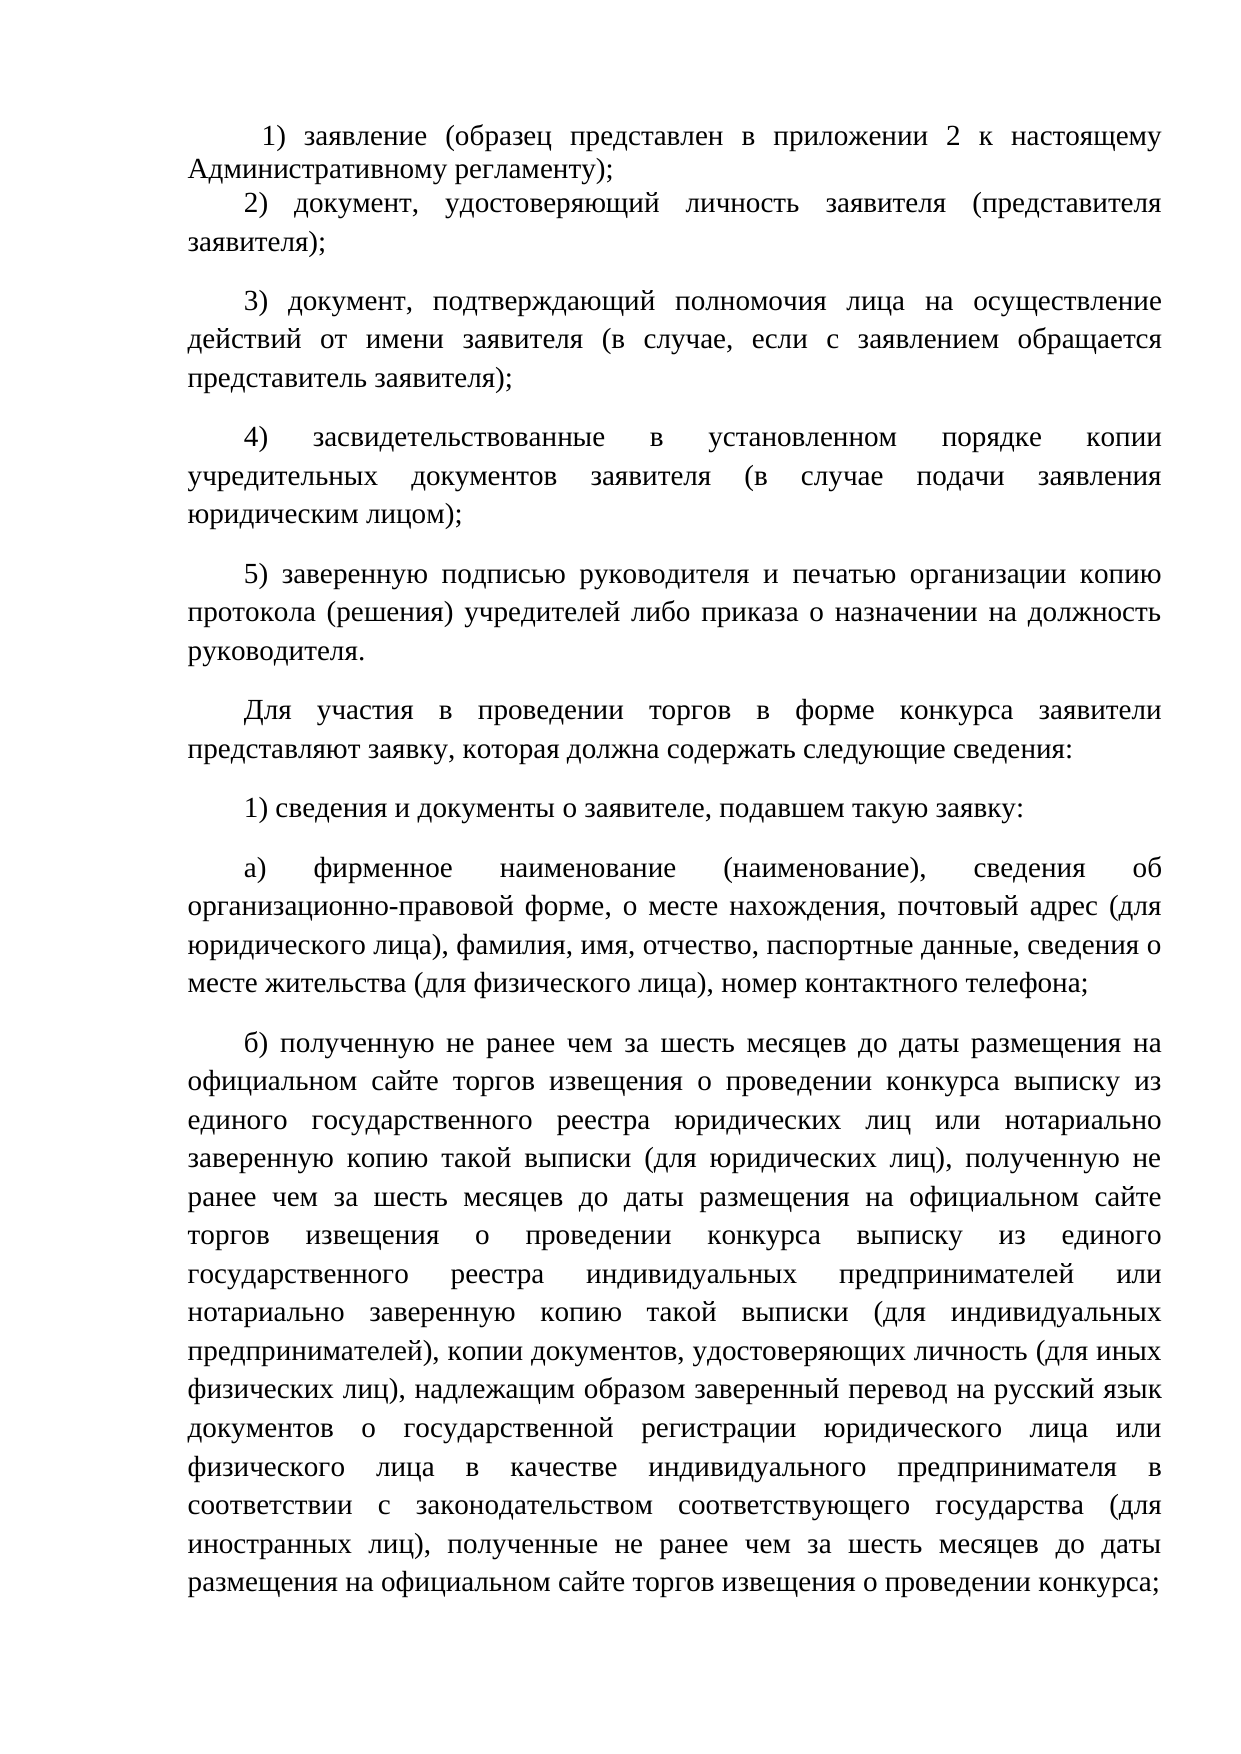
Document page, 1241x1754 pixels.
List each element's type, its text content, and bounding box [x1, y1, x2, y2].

text 5) заверенную подписью руководителя и печатью организации копию протокола (решения) учредителей либо приказа о назначении на должность руководителя. [187, 556, 1163, 667]
text 2) документ, удостоверяющий личность заявителя (представителя заявителя); [187, 185, 1163, 257]
text б) полученную не ранее чем за шесть месяцев до даты размещения на официальном сайте торгов извещения о проведении конкурса выписку из единого государственного реестра юридических лиц или нотариально заверенную копию такой выписки (для юридических лиц), полученную не ранее чем за шесть месяцев до даты размещения на официальном сайте торгов извещения о проведении конкурса выписку из единого государственного реестра индивидуальных предпринимателей или нотариально заверенную копию такой выписки (для индивидуальных предпринимателей), копии документов, удостоверяющих личность (для иных физических лиц), надлежащим образом заверенный перевод на русский язык документов о государственной регистрации юридического лица или физического лица в качестве индивидуального предпринимателя в соответствии с законодательством соответствующего государства (для иностранных лиц), полученные не ранее чем за шесть месяцев до даты размещения на официальном сайте торгов извещения о проведении конкурса; [187, 1025, 1163, 1598]
text Для участия в проведении торгов в форме конкурса заявители представляют заявку, которая должна содержать следующие сведения: [187, 692, 1163, 764]
text а) фирменное наименование (наименование), сведения об организационно-правовой форме, о месте нахождения, почтовый адрес (для юридического лица), фамилия, имя, отчество, паспортные данные, сведения о месте жительства (для физического лица), номер контактного телефона; [187, 850, 1163, 999]
text 3) документ, подтверждающий полномочия лица на осуществление действий от имени заявителя (в случае, если с заявлением обращается представитель заявителя); [187, 283, 1163, 394]
text 1) сведения и документы о заявителе, подавшем такую заявку: [187, 790, 1163, 824]
text 1) заявление (образец представлен в приложении 2 к настоящему Административному регламенту); [187, 118, 1163, 185]
text 4) засвидетельствованные в установленном порядке копии учредительных документов заявителя (в случае подачи заявления юридическим лицом); [187, 419, 1163, 530]
